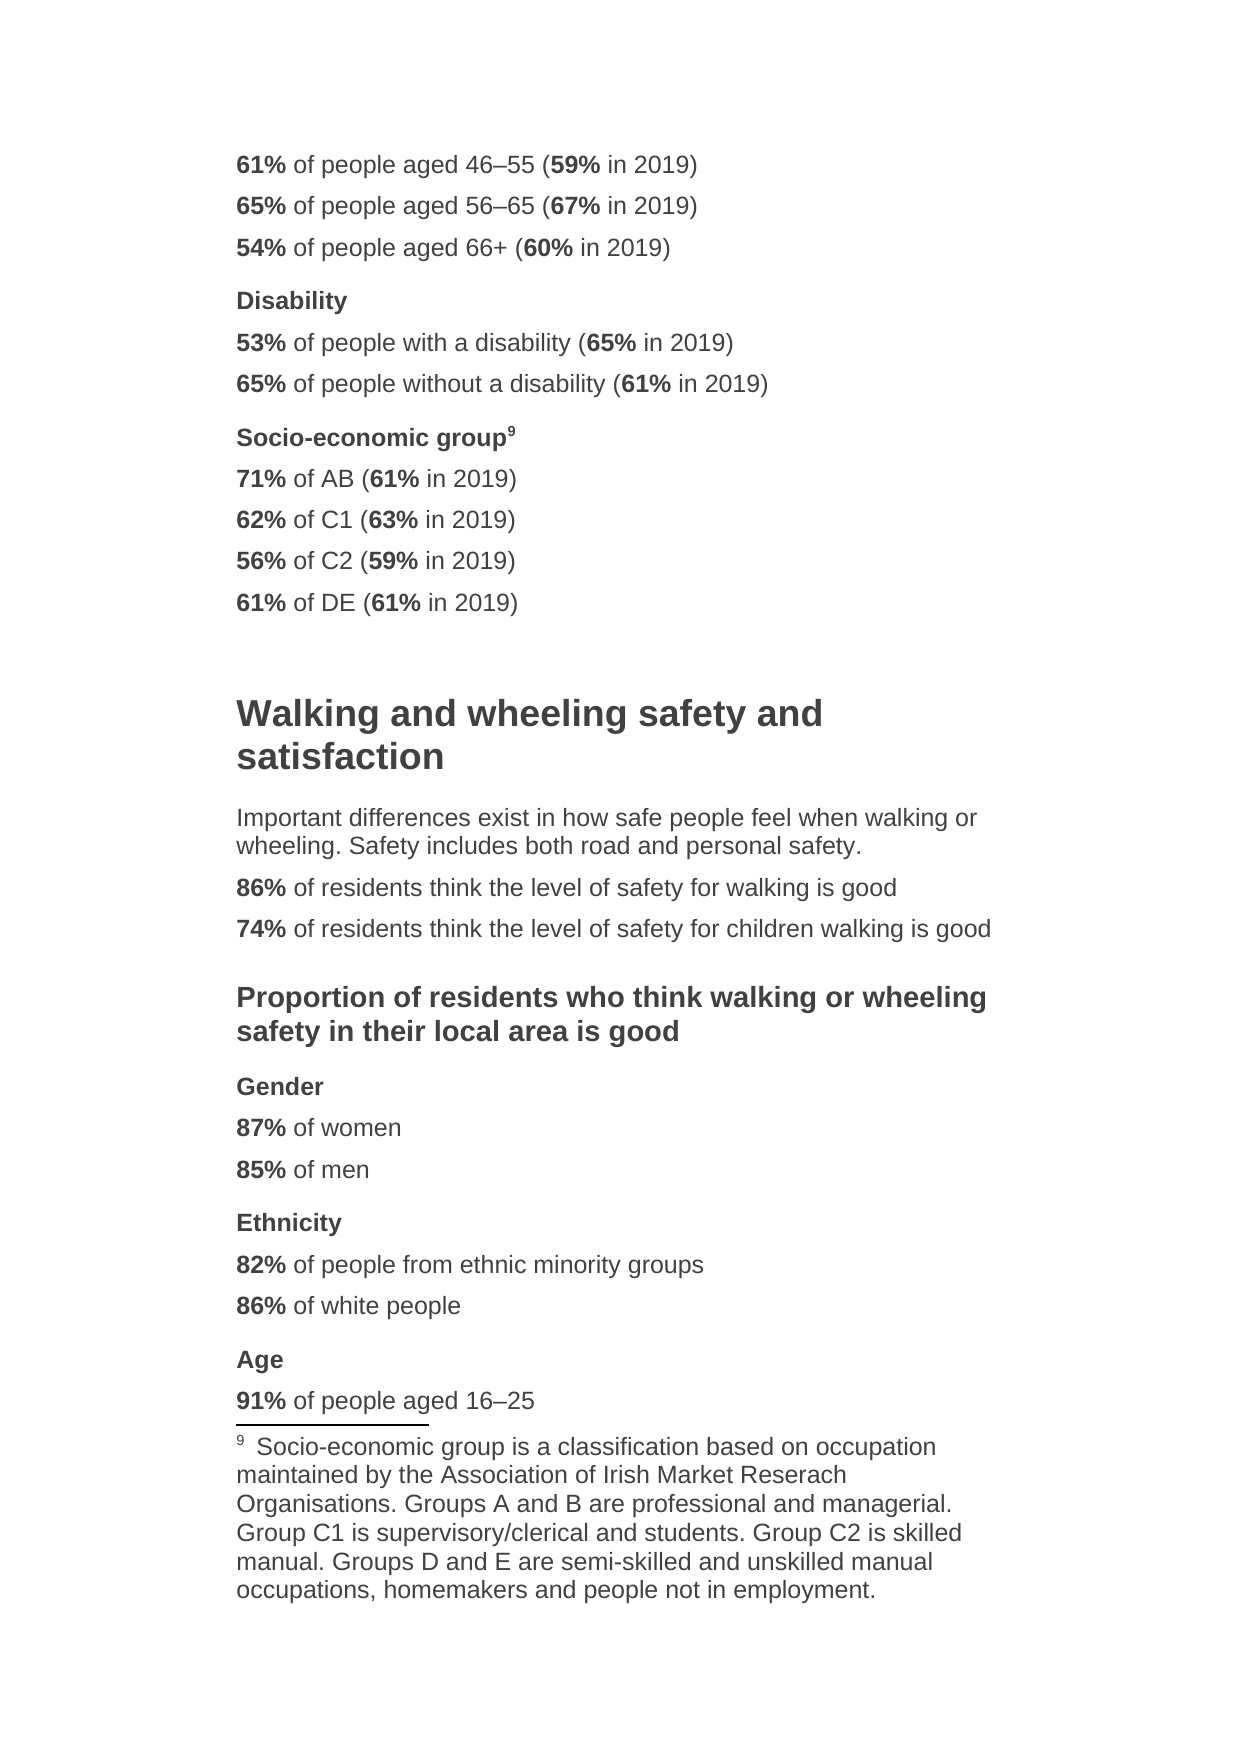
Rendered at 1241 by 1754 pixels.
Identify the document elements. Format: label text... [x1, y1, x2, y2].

text 91% of people aged 16–25 [236, 1386, 1004, 1414]
text 61% of people aged 46–55 (59% in 2019) [236, 150, 1004, 179]
text 61% of DE (61% in 2019) [236, 587, 1004, 616]
subtitle Gender [236, 1072, 1004, 1101]
text 53% of people with a disability (65% in 2019) [236, 327, 1004, 356]
text 65% of people without a disability (61% in 2019) [236, 369, 1004, 397]
text 85% of men [236, 1154, 1004, 1183]
text 54% of people aged 66+ (60% in 2019) [236, 232, 1004, 261]
text 74% of residents think the level of safety for children walking is good [236, 914, 1004, 942]
subtitle Socio-economic group [236, 422, 1004, 451]
text 82% of people from ethnic minority groups [236, 1249, 1004, 1278]
text Important differences exist in how safe people feel when walking or wheeling. Safety includes both road and personal safety. [236, 802, 1004, 860]
text 71% of AB (61% in 2019) [236, 464, 1004, 492]
text 86% of white people [236, 1291, 1004, 1319]
subtitle Proportion of residents who think walking or wheeling safety in their local area is good [236, 980, 1004, 1047]
text 56% of C2 (59% in 2019) [236, 546, 1004, 575]
subtitle Age [236, 1344, 1004, 1373]
text 62% of C1 (63% in 2019) [236, 505, 1004, 534]
subtitle Walking and wheeling safety and satisfaction [236, 691, 1004, 777]
text 87% of women [236, 1113, 1004, 1142]
subtitle Disability [236, 286, 1004, 315]
subtitle Ethnicity [236, 1208, 1004, 1237]
text 86% of residents think the level of safety for walking is good [236, 872, 1004, 901]
text 65% of people aged 56–65 (67% in 2019) [236, 191, 1004, 220]
